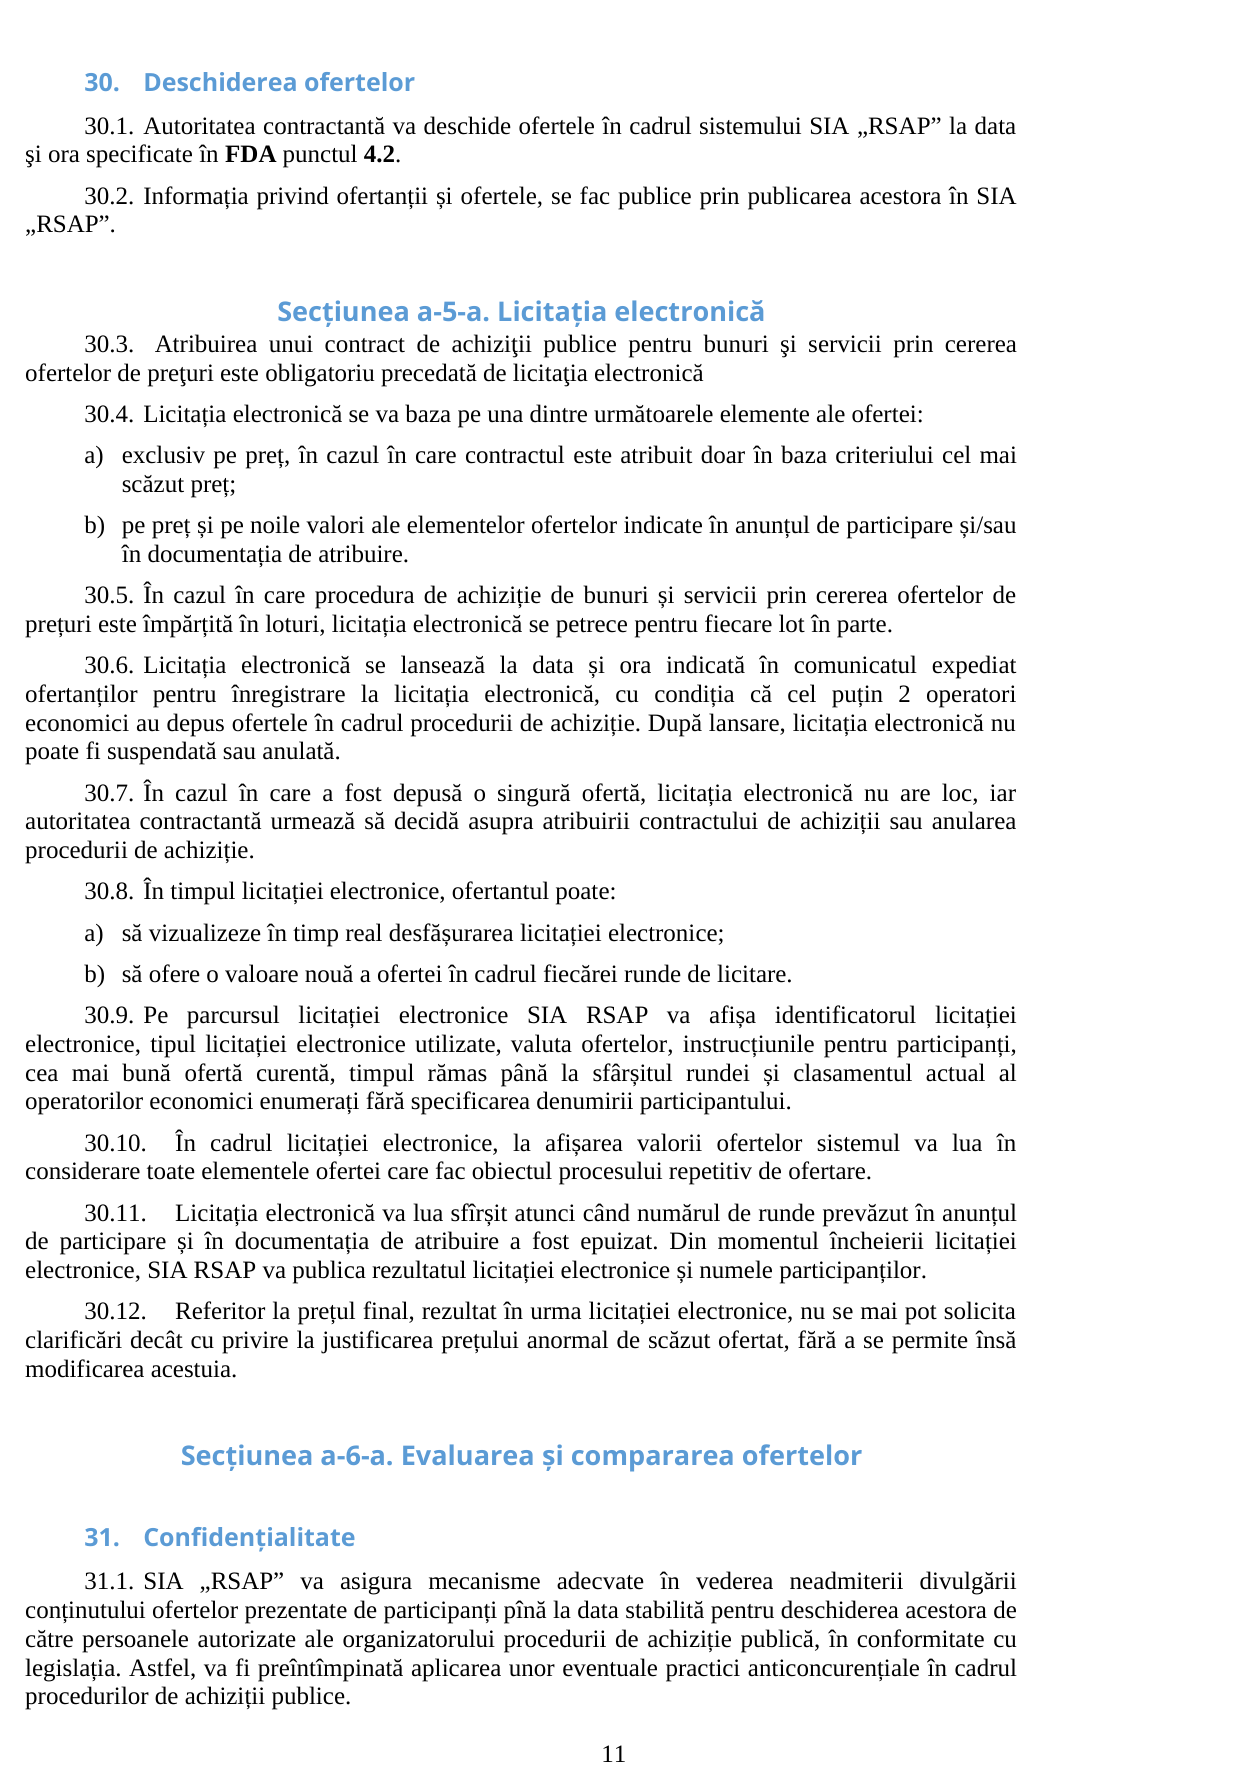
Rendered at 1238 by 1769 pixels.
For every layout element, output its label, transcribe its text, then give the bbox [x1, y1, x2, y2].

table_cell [14, 64, 1029, 292]
table_cell Secțiunea a-5-a. Licitația electronică Atribuirea unui contract de achiziţii publice pentru bunuri şi servicii prin cererea ofertelor de preţuri este obligatoriu precedată de licitaţia electronică Licitația electronică se va baza pe una dintre următoarele elemente ale ofertei: exclusiv pe preț, în cazul în care contractul este atribuit doar în baza criteriului cel mai scăzut preț; pe preț și pe noile valori ale elementelor ofertelor indicate în anunțul de participare și/sau în documentația de atribuire. În cazul în care procedura de achiziție de bunuri și servicii prin cererea ofertelor de prețuri este împărțită în loturi, licitația electronică se petrece pentru fiecare lot în parte. Licitația electronică se lansează la data și ora indicată în comunicatul expediat ofertanților pentru înregistrare la licitația electronică, cu condiția că cel puțin 2 operatori economici au depus ofertele în cadrul procedurii de achiziție. După lansare, licitația electronică nu poate fi suspendată sau anulată. În cazul în care a fost depusă o singură ofertă, licitația electronică nu are loc, iar autoritatea contractantă urmează să decidă asupra atribuirii contractului de achiziții sau anularea procedurii de achiziție. În timpul licitației electronice, ofertantul poate: să vizualizeze în timp real desfășurarea licitației electronice; să ofere o valoare nouă a ofertei în cadrul fiecărei runde de licitare. Pe parcursul licitației electronice SIA RSAP va afișa identificatorul licitației electronice, tipul licitației electronice utilizate, valuta ofertelor, instrucțiunile pentru participanți, cea mai bună ofertă curentă, timpul rămas până la sfârșitul rundei și clasamentul actual al operatorilor economici enumerați fără specificarea denumirii participantului. În cadrul licitației electronice, la afișarea valorii ofertelor sistemul va lua în considerare toate elementele ofertei care fac obiectul procesului repetitiv de ofertare. Licitația electronică va lua sfîrșit atunci când numărul de runde prevăzut în anunțul de participare și în documentația de atribuire a fost epuizat. Din momentul încheierii licitației electronice, SIA RSAP va publica rezultatul licitației electronice și numele participanților. Referitor la prețul final, rezultat în urma licitației electronice, nu se mai pot solicita clarificări decât cu privire la justificarea prețului anormal de scăzut ofertat, fără a se permite însă modificarea acestuia. Secțiunea a-6-a. Evaluarea și compararea ofertelor [14, 292, 1029, 1473]
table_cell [14, 1473, 1029, 1723]
